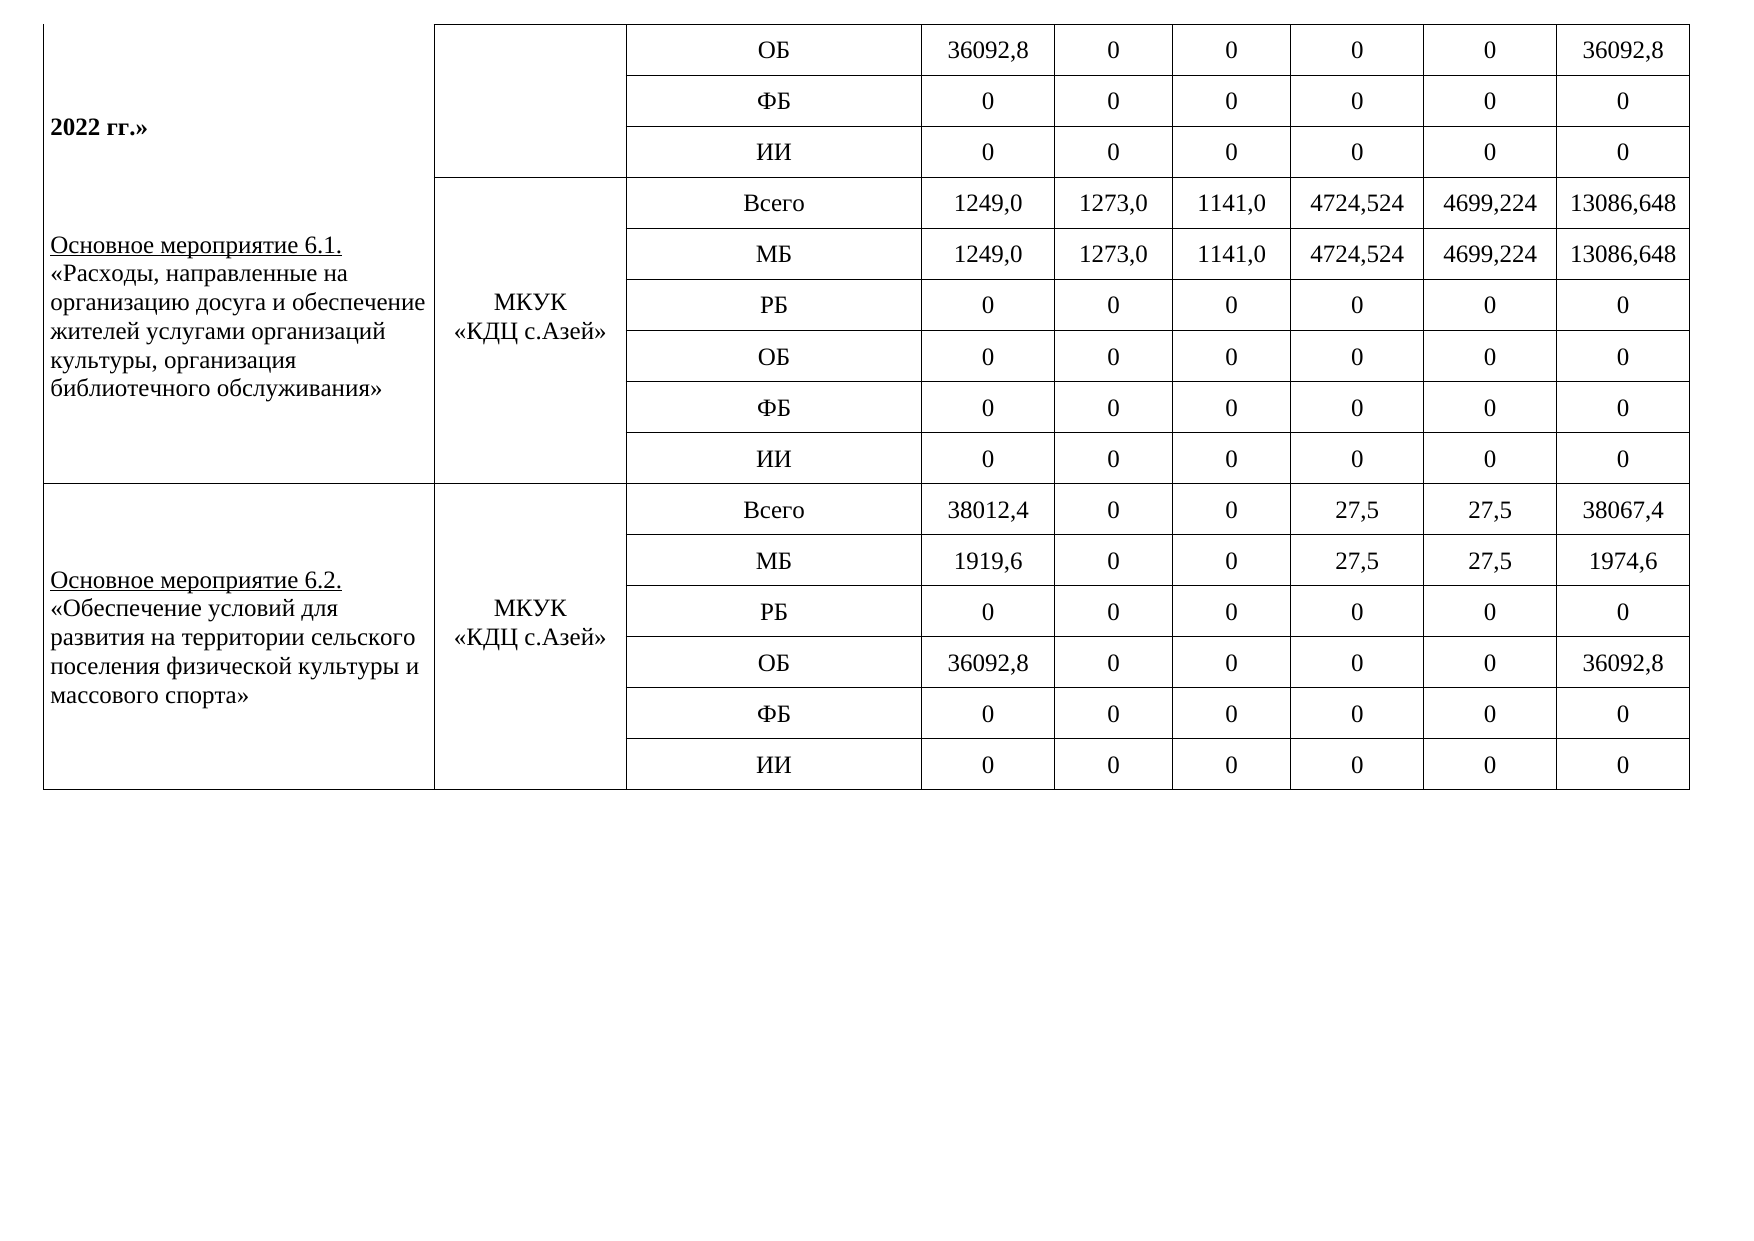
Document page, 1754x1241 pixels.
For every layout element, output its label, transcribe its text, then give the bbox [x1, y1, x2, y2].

table_cell 1974,6 [1557, 535, 1689, 585]
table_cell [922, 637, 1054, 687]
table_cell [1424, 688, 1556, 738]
table_cell МБ [627, 229, 921, 279]
table_cell ИИ [627, 127, 921, 177]
table_cell 0 [1055, 586, 1172, 636]
table_cell ОБ [627, 331, 921, 381]
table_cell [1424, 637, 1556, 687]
table_cell 27,5 [1291, 484, 1423, 534]
table_cell 0 [1291, 127, 1423, 177]
table_cell 27,5 [1291, 535, 1423, 585]
table_cell 0 [1173, 484, 1290, 534]
table_cell 1141,0 [1173, 178, 1290, 228]
table_cell 0 [1557, 280, 1689, 330]
table_cell 0 [922, 76, 1054, 126]
table_cell Основное мероприятие 6.1. «Расходы, направленные на организацию досуга и обеспечение жителей услугами организаций культуры, организация библиотечного обслуживания» [44, 177, 434, 483]
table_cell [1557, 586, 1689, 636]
table_cell Всего [627, 178, 921, 228]
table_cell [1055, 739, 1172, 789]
table_cell ИИ [627, 433, 921, 483]
table_cell 36092,8 [922, 25, 1054, 75]
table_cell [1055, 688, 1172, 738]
table_cell 1249,0 [922, 229, 1054, 279]
table_cell 4724,524 [1291, 178, 1423, 228]
table_cell 0 [1173, 382, 1290, 432]
table_cell 4699,224 [1424, 229, 1556, 279]
table_cell 38012,4 [922, 484, 1054, 534]
table_cell 0 [1173, 331, 1290, 381]
table_cell 0 [922, 433, 1054, 483]
table_cell МКУК «КДЦ с.Азей» [435, 484, 626, 789]
table_cell 1273,0 [1055, 178, 1172, 228]
table_cell 0 [922, 127, 1054, 177]
table_cell 0 [1557, 127, 1689, 177]
table_cell 0 [1055, 127, 1172, 177]
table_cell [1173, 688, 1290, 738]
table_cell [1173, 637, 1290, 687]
table_cell 0 [1557, 382, 1689, 432]
table_cell ФБ [627, 76, 921, 126]
table_cell 0 [1055, 535, 1172, 585]
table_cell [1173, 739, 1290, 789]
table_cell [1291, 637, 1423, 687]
table_cell РБ [627, 586, 921, 636]
table_cell 0 [1055, 484, 1172, 534]
table_cell 0 [1291, 382, 1423, 432]
table_cell МБ [627, 535, 921, 585]
table_cell 0 [1557, 331, 1689, 381]
table_cell 0 [1424, 331, 1556, 381]
table_cell 0 [1173, 25, 1290, 75]
table_cell 36092,8 [1557, 25, 1689, 75]
table_cell 0 [1291, 433, 1423, 483]
table_cell 0 [1173, 586, 1290, 636]
table_cell 4699,224 [1424, 178, 1556, 228]
table_cell ФБ [627, 382, 921, 432]
table_cell РБ [627, 280, 921, 330]
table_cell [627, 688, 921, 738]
table_cell 0 [1173, 127, 1290, 177]
table_cell 0 [1055, 382, 1172, 432]
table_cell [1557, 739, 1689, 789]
table_cell 0 [1424, 76, 1556, 126]
table_cell 1919,6 [922, 535, 1054, 585]
table_cell 13086,648 [1557, 178, 1689, 228]
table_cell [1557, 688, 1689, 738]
table_cell 0 [1055, 280, 1172, 330]
table_cell 0 [1557, 76, 1689, 126]
table_cell 0 [1557, 433, 1689, 483]
table_cell 0 [1291, 280, 1423, 330]
table_cell Всего [627, 484, 921, 534]
table_cell 38067,4 [1557, 484, 1689, 534]
table_cell 0 [1291, 76, 1423, 126]
table_cell 0 [1173, 76, 1290, 126]
table_cell 0 [922, 280, 1054, 330]
table_cell 4724,524 [1291, 229, 1423, 279]
table_cell 0 [1424, 25, 1556, 75]
table_cell 13086,648 [1557, 229, 1689, 279]
table_cell 0 [1055, 25, 1172, 75]
table_cell 1249,0 [922, 178, 1054, 228]
table_cell 0 [1055, 331, 1172, 381]
table_cell 0 [1291, 331, 1423, 381]
table_cell 0 [1291, 586, 1423, 636]
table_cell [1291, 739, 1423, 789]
table_cell 1273,0 [1055, 229, 1172, 279]
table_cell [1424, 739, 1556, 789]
table_cell 27,5 [1424, 484, 1556, 534]
table_cell Основное мероприятие 6.2. «Обеспечение условий для развития на территории сельского поселения физической культуры и массового спорта» [44, 484, 434, 789]
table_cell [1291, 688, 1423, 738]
table_cell 0 [922, 382, 1054, 432]
table_cell 0 [1424, 382, 1556, 432]
table_cell 0 [922, 331, 1054, 381]
table_cell 0 [1291, 25, 1423, 75]
table_cell 0 [1424, 127, 1556, 177]
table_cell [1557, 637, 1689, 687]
table_cell 0 [1173, 433, 1290, 483]
table_cell 0 [1424, 433, 1556, 483]
table_cell МКУК «КДЦ с.Азей» [435, 178, 626, 483]
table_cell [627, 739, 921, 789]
table_cell 1141,0 [1173, 229, 1290, 279]
table_cell 0 [1173, 535, 1290, 585]
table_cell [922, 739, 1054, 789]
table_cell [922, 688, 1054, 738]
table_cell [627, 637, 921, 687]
table_cell 0 [1424, 280, 1556, 330]
table_cell 27,5 [1424, 535, 1556, 585]
table_cell 0 [922, 586, 1054, 636]
table_cell ОБ [627, 25, 921, 75]
table_cell 0 [1173, 280, 1290, 330]
table_cell 0 [1055, 433, 1172, 483]
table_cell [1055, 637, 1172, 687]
table_cell 0 [1055, 76, 1172, 126]
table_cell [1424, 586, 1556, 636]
